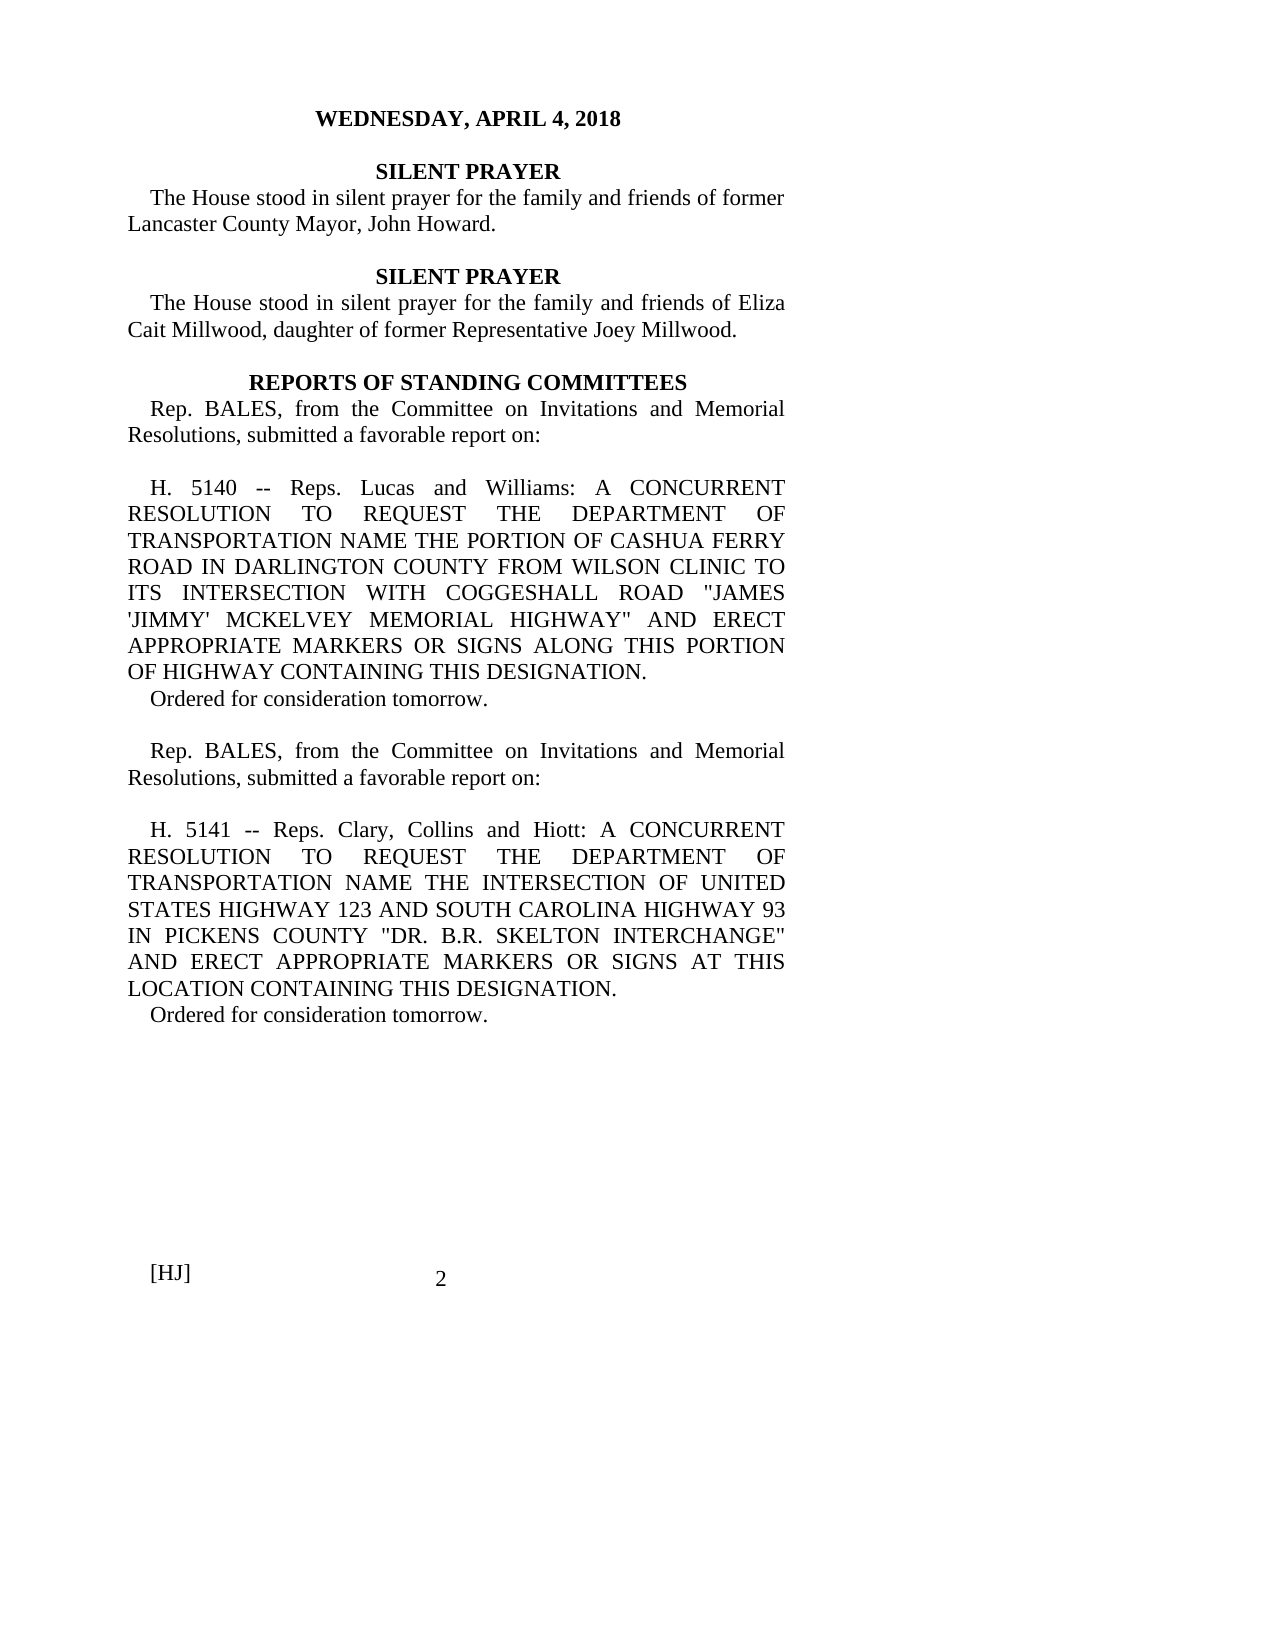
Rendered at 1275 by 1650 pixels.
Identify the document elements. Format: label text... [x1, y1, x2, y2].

text Rep. BALES, from the Committee on Invitations and Memorial Resolutions, submitted a favorable report on: [127, 395, 786, 448]
text The House stood in silent prayer for the family and friends of Eliza Cait Millwood, daughter of former Representative Joey Millwood. [127, 289, 786, 342]
text REPORTS OF STANDING COMMITTEES [127, 368, 786, 395]
text Ordered for consideration tomorrow. [127, 1001, 786, 1027]
text Rep. BALES, from the Committee on Invitations and Memorial Resolutions, submitted a favorable report on: [127, 737, 786, 790]
text The House stood in silent prayer for the family and friends of former Lancaster County Mayor, John Howard. [127, 184, 786, 237]
text SILENT PRAYER [127, 263, 786, 289]
text SILENT PRAYER [127, 158, 786, 184]
text H. 5140 -- Reps. Lucas and Williams: A CONCURRENT RESOLUTION TO REQUEST THE DEPARTMENT OF TRANSPORTATION NAME THE PORTION OF CASHUA FERRY ROAD IN DARLINGTON COUNTY FROM WILSON CLINIC TO ITS INTERSECTION WITH COGGESHALL ROAD "JAMES 'JIMMY' MCKELVEY MEMORIAL HIGHWAY" AND ERECT APPROPRIATE MARKERS OR SIGNS ALONG THIS PORTION OF HIGHWAY CONTAINING THIS DESIGNATION. [127, 474, 786, 685]
text Ordered for consideration tomorrow. [127, 685, 786, 711]
text H. 5141 -- Reps. Clary, Collins and Hiott: A CONCURRENT RESOLUTION TO REQUEST THE DEPARTMENT OF TRANSPORTATION NAME THE INTERSECTION OF UNITED STATES HIGHWAY 123 AND SOUTH CAROLINA HIGHWAY 93 IN PICKENS COUNTY "DR. B.R. SKELTON INTERCHANGE" AND ERECT APPROPRIATE MARKERS OR SIGNS AT THIS LOCATION CONTAINING THIS DESIGNATION. [127, 817, 786, 1001]
